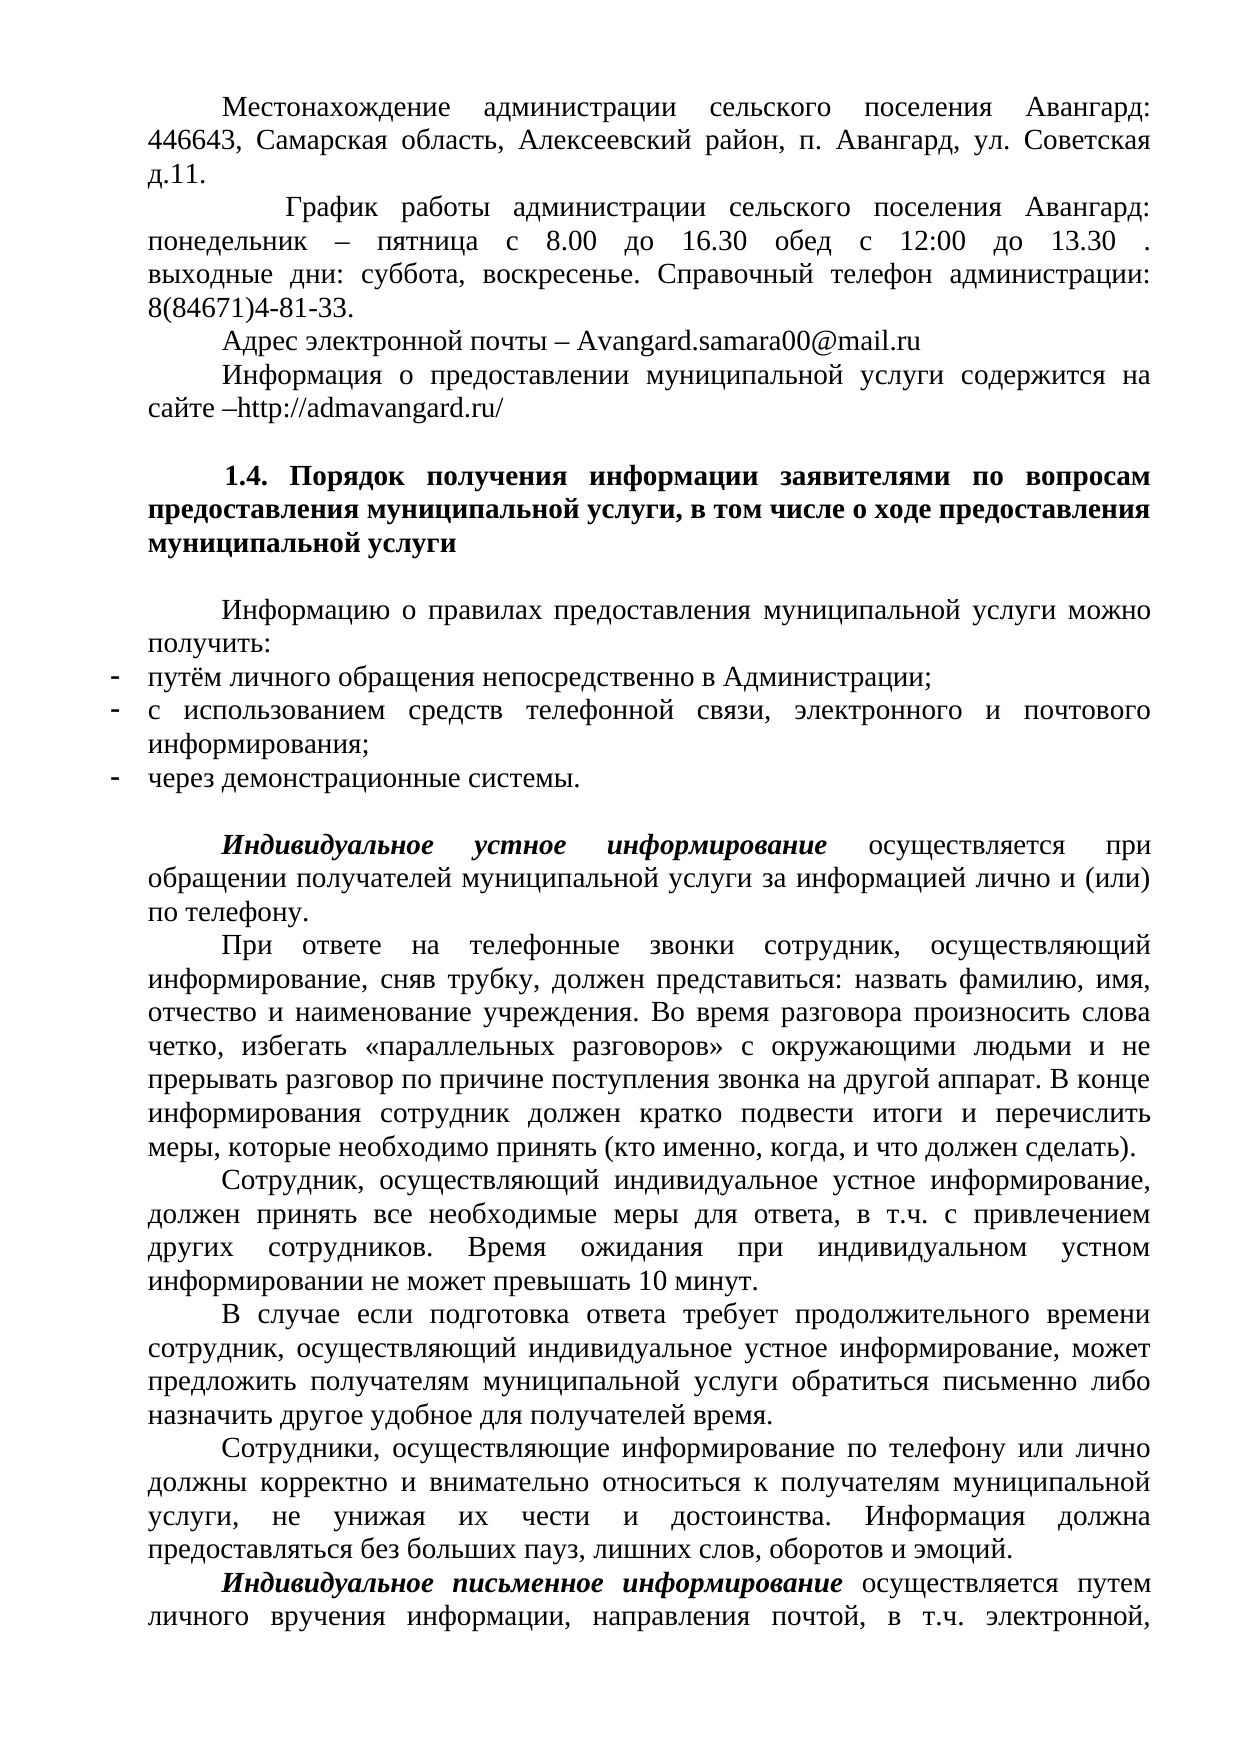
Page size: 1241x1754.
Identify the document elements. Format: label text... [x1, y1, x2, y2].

text При ответе на телефонные звонки сотрудник, осуществляющий информирование, сняв трубку, должен представиться: назвать фамилию, имя, отчество и наименование учреждения. Во время разговора произносить слова четко, избегать «параллельных разговоров» с окружающими людьми и не прерывать разговор по причине поступления звонка на другой аппарат. В конце информирования сотрудник должен кратко подвести итоги и перечислить меры, которые необходимо принять (кто именно, когда, и что должен сделать). [148, 927, 1152, 1162]
text В случае если подготовка ответа требует продолжительного времени сотрудник, осуществляющий индивидуальное устное информирование, может предложить получателям муниципальной услуги обратиться письменно либо назначить другое удобное для получателей время. [148, 1296, 1152, 1431]
text Информацию о правилах предоставления муниципальной услуги можно получить: [148, 592, 1152, 659]
list путём личного обращения непосредственно в Администрации; [110, 659, 1152, 692]
text Адрес электронной почты – Avangard.samara00@mail.ru [148, 323, 1152, 357]
text Сотрудники, осуществляющие информирование по телефону или лично должны корректно и внимательно относиться к получателям муниципальной услуги, не унижая их чести и достоинства. Информация должна предоставляться без больших пауз, лишних слов, оборотов и эмоций. [148, 1431, 1152, 1565]
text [148, 1565, 1152, 1632]
list через демонстрационные системы. [110, 760, 1152, 793]
text Местонахождение администрации сельского поселения Авангард: 446643, Самарская область, Алексеевский район, п. Авангард, ул. Советская д.11. График работы администрации сельского поселения Авангард: понедельник – пятница с 8.00 до 16.30 обед с 12:00 до 13.30 . выходные дни: суббота, воскресенье. Справочный телефон администрации: 8(84671)4-81-33. [148, 89, 1152, 323]
text Сотрудник, осуществляющий индивидуальное устное информирование, должен принять все необходимые меры для ответа, в т.ч. с привлечением других сотрудников. Время ожидания при индивидуальном устном информировании не может превышать 10 минут. [148, 1162, 1152, 1296]
list с использованием средств телефонной связи, электронного и почтового информирования; [110, 692, 1152, 760]
text Информация о предоставлении муниципальной услуги содержится на сайте –http://admavangard.ru/ [148, 357, 1152, 424]
text Индивидуальное устное информирование осуществляется при обращении получателей муниципальной услуги за информацией лично и (или) по телефону. [148, 827, 1152, 927]
text 1.4. Порядок получения информации заявителями по вопросам предоставления муниципальной услуги, в том числе о ходе предоставления муниципальной услуги [148, 458, 1152, 558]
